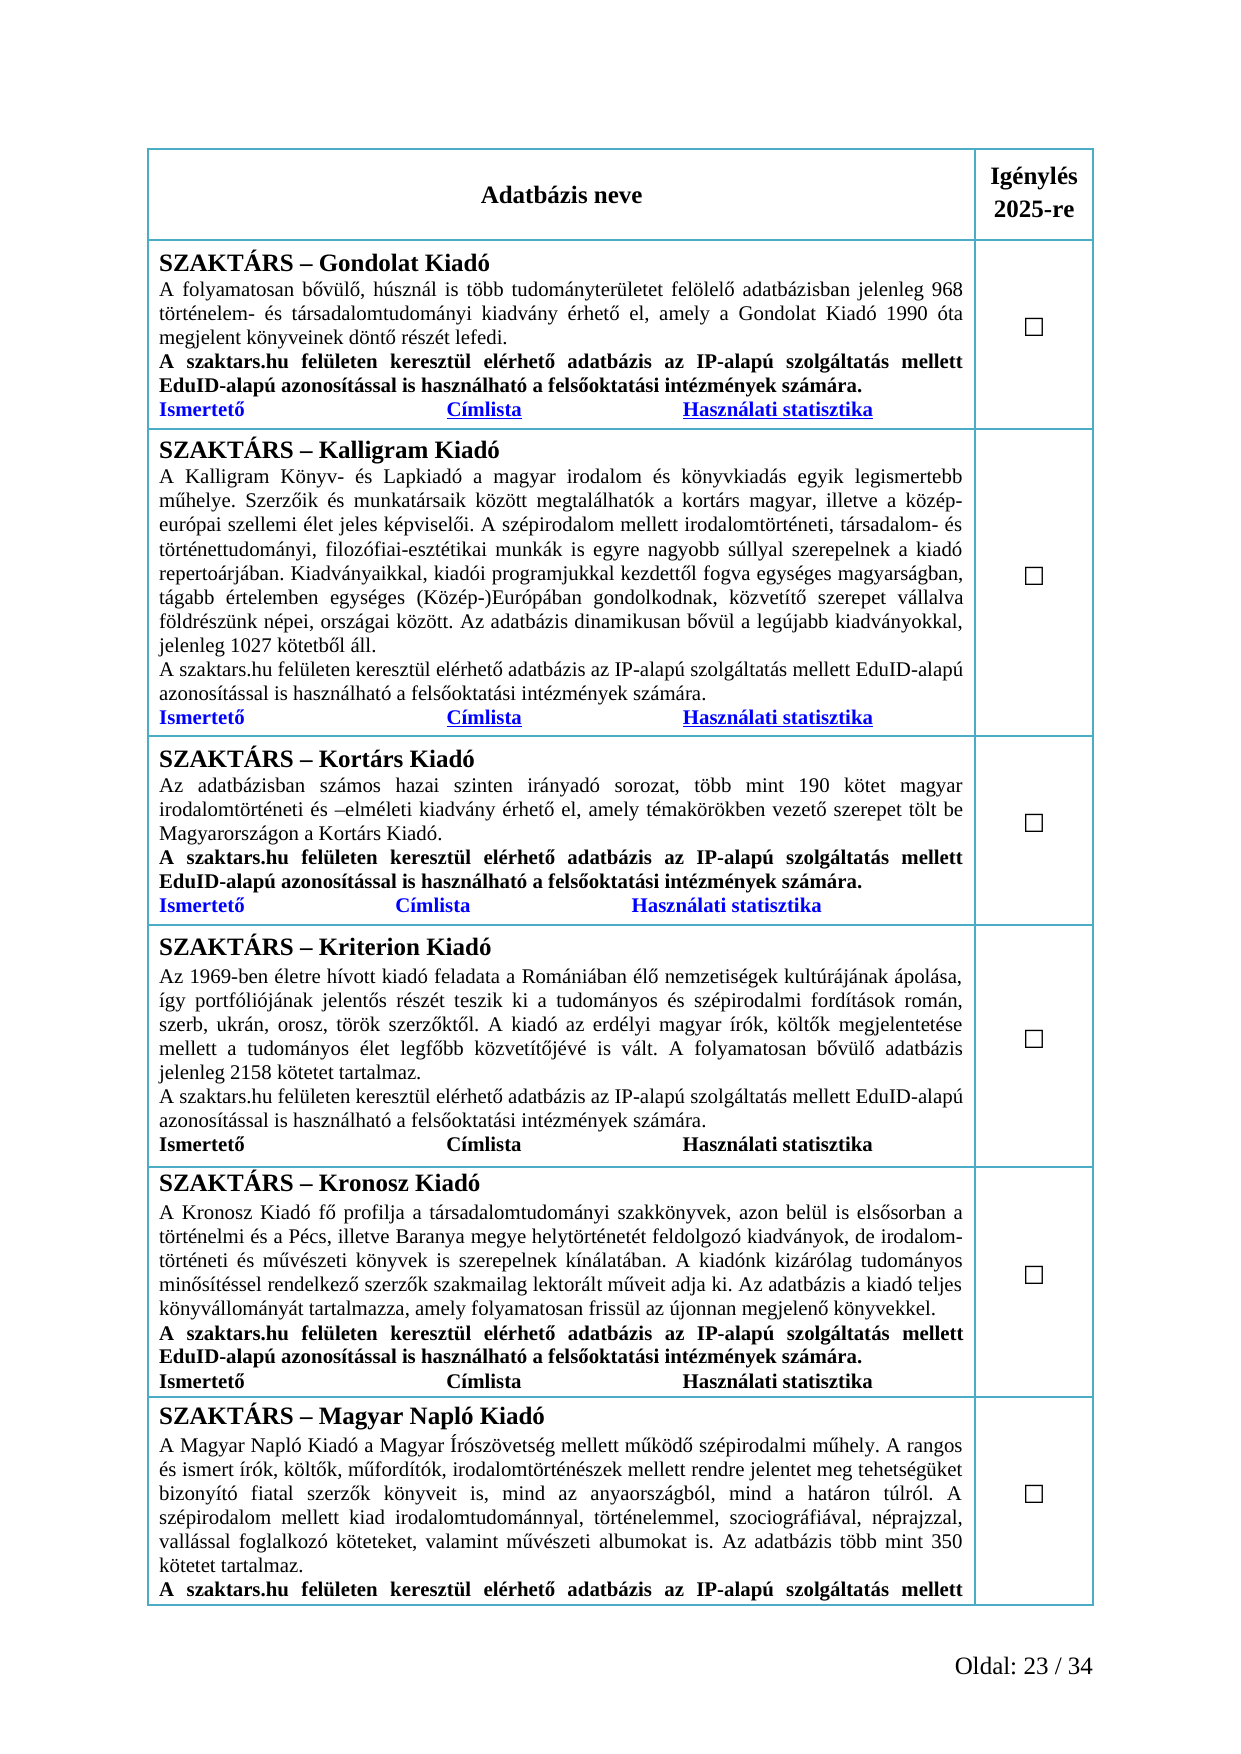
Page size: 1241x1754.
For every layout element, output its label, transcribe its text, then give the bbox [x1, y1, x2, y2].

table_header Igénylés 2025-re [976, 150, 1092, 239]
table_cell SZAKTÁRS – Kortárs Kiadó Az adatbázisban számos hazai szinten irányadó sorozat, több mint 190 kötet magyar irodalomtörténeti és –elméleti kiadvány érhető el, amely témakörökben vezető szerepet tölt be Magyarországon a Kortárs Kiadó. A szaktars.hu felületen keresztül elérhető adatbázis az IP-alapú szolgáltatás mellett EduID-alapú azonosítással is használható a felsőoktatási intézmények számára. Ismertető Címlista Használati statisztika [149, 737, 974, 924]
table_cell [976, 241, 1092, 428]
table_cell SZAKTÁRS – Gondolat Kiadó A folyamatosan bővülő, húsznál is több tudományterületet felölelő adatbázisban jelenleg 968 történelem- és társadalomtudományi kiadvány érhető el, amely a Gondolat Kiadó 1990 óta megjelent könyveinek döntő részét lefedi. A szaktars.hu felületen keresztül elérhető adatbázis az IP-alapú szolgáltatás mellett EduID-alapú azonosítással is használható a felsőoktatási intézmények számára. Ismertető Címlista Használati statisztika [149, 241, 974, 428]
table_cell [976, 926, 1092, 1166]
table_cell SZAKTÁRS – Kronosz Kiadó A Kronosz Kiadó fő profilja a társadalomtudományi szakkönyvek, azon belül is elsősorban a történelmi és a Pécs, illetve Baranya megye helytörténetét feldolgozó kiadványok, de irodalom- történeti és művészeti könyvek is szerepelnek kínálatában. A kiadónk kizárólag tudományos minősítéssel rendelkező szerzők szakmailag lektorált műveit adja ki. Az adatbázis a kiadó teljes könyvállományát tartalmazza, amely folyamatosan frissül az újonnan megjelenő könyvekkel. A szaktars.hu felületen keresztül elérhető adatbázis az IP-alapú szolgáltatás mellett EduID-alapú azonosítással is használható a felsőoktatási intézmények számára. Ismertető Címlista [149, 1168, 974, 1396]
table_header Adatbázis neve [149, 150, 974, 239]
table_cell SZAKTÁRS – Kalligram Kiadó A Kalligram Könyv- és Lapkiadó a magyar irodalom és könyvkiadás egyik legismertebb műhelye. Szerzőik és munkatársaik között megtalálhatók a kortárs magyar, illetve a közép-európai szellemi élet jeles képviselői. A szépirodalom mellett irodalomtörténeti, társadalom- és történettudományi, filozófiai-esztétikai munkák is egyre nagyobb súllyal szerepelnek a kiadó repertoárjában. Kiadványaikkal, kiadói programjukkal kezdettől fogva egységes magyarságban, tágabb értelemben egységes (Közép-)Európában gondolkodnak, közvetítő szerepet vállalva földrészünk népei, országai között. Az adatbázis dinamikusan bővül a legújabb kiadványokkal, jelenleg 1027 kötetből áll. A szaktars.hu felületen keresztül elérhető adatbázis az IP-alapú szolgáltatás mellett EduID-alapú azonosítással is használható a felsőoktatási intézmények számára. Ismertető Címlista Használati statisztika [149, 430, 974, 735]
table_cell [149, 1398, 974, 1604]
table_cell [976, 1398, 1092, 1604]
table_cell [976, 737, 1092, 924]
table_cell SZAKTÁRS – Kriterion Kiadó Az 1969-ben életre hívott kiadó feladata a Romániában élő nemzetiségek kultúrájának ápolása, így portfóliójának jelentős részét teszik ki a tudományos és szépirodalmi fordítások román, szerb, ukrán, orosz, török szerzőktől. A kiadó az erdélyi magyar írók, költők megjelentetése mellett a tudományos élet legfőbb közvetítőjévé is vált. A folyamatosan bővülő adatbázis jelenleg 2158 kötetet tartalmaz. A szaktars.hu felületen keresztül elérhető adatbázis az IP-alapú szolgáltatás mellett EduID-alapú azonosítással is használható a felsőoktatási intézmények számára. Ismertető Címlista Használati statisztika [149, 926, 974, 1166]
table_cell [976, 430, 1092, 735]
table_cell [976, 1168, 1092, 1396]
